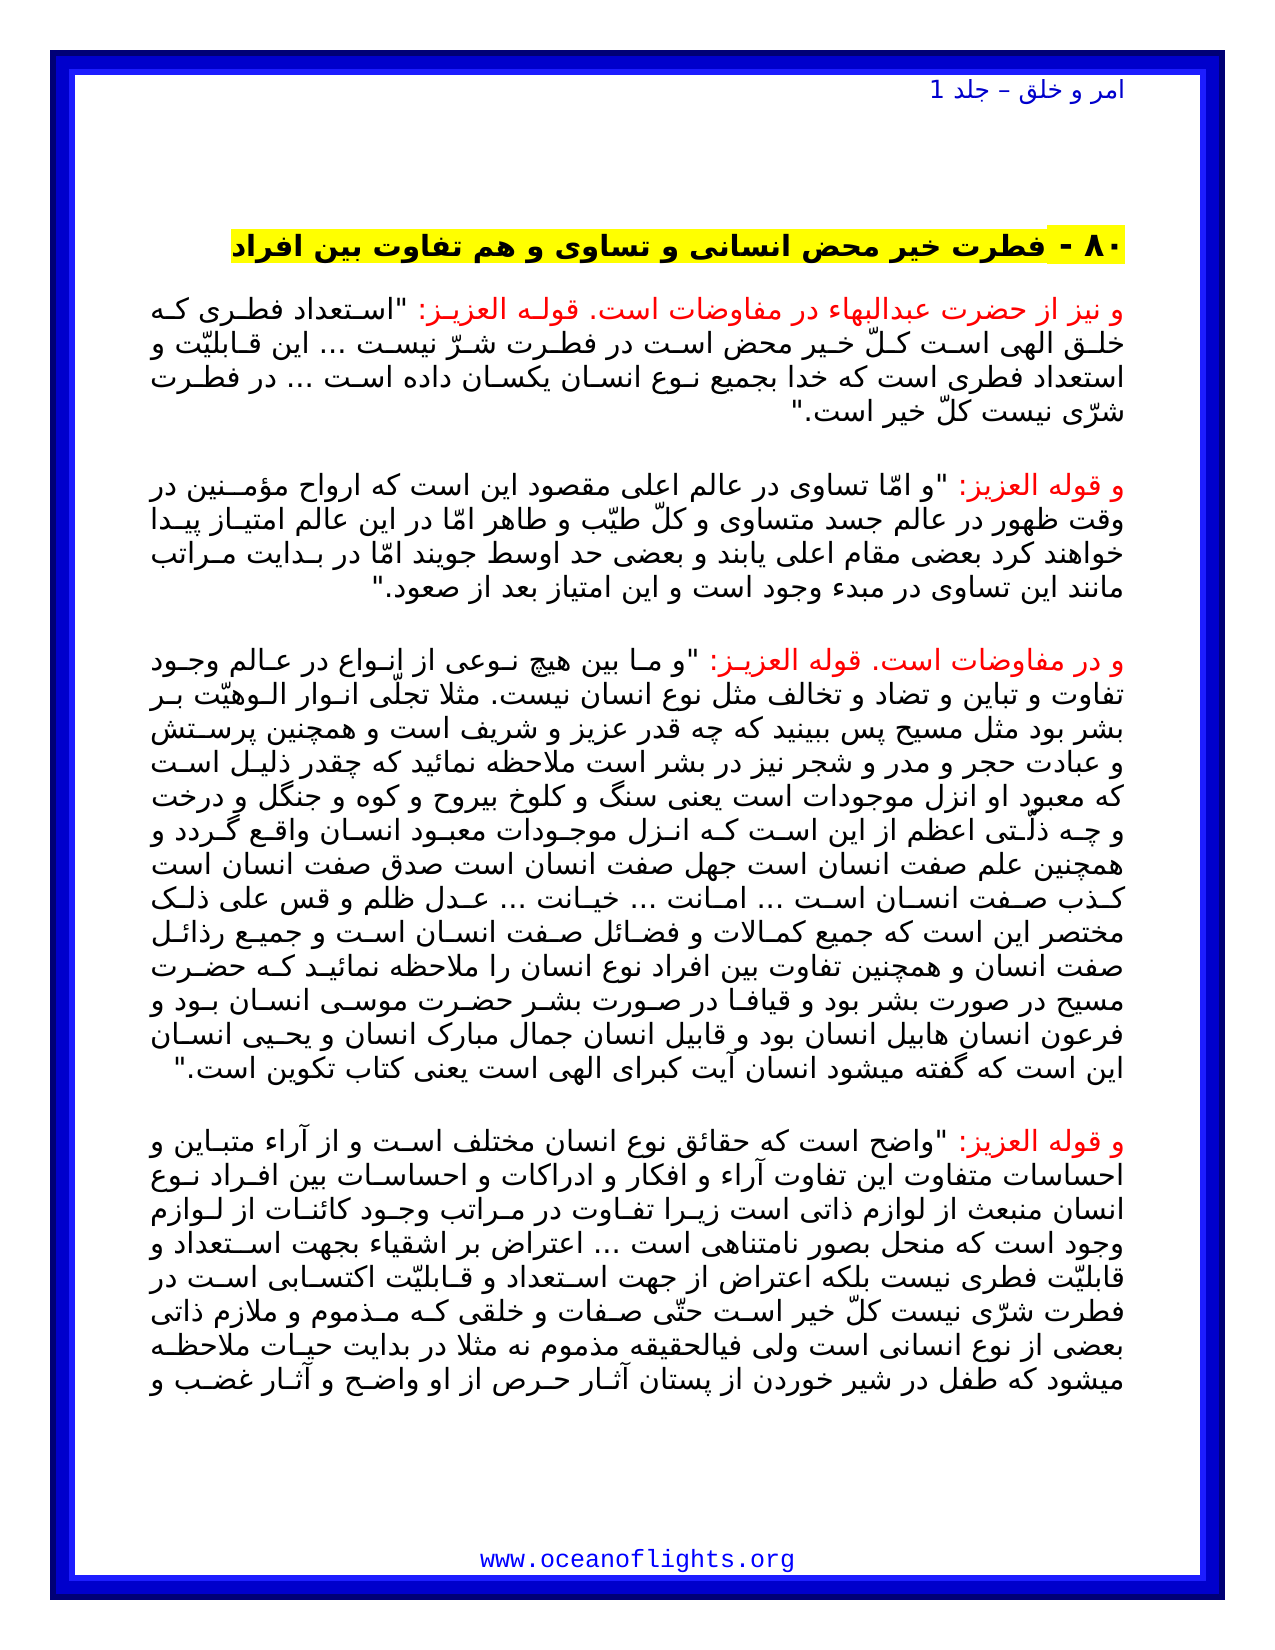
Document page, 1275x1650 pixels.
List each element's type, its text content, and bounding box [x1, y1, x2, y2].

text و نيز از حضرت عبدالبهاء در مفاوضات است. قوله العزيز: "استعداد فطری که خلق الهی است کلّ خير محض است در فطرت شرّ نيست ... اين قابليّت و استعداد فطری است که خدا بجميع نوع انسان يکسان داده است ... در فطرت شرّی نيست کلّ خير است." [150, 293, 1125, 428]
text و قوله العزيز: "و امّا تساوی در عالم اعلی مقصود اين است که ارواح مؤمنين در وقت ظهور در عالم جسد متساوی و کلّ طيّب و طاهر امّا در اين عالم امتياز پيدا خواهند کرد بعضی مقام اعلی يابند و بعضی حد اوسط جويند امّا در بدايت مراتب مانند اين تساوی در مبدء وجود است و اين امتياز بعد از صعود." [150, 468, 1125, 604]
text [150, 1125, 1125, 1396]
text و در مفاوضات است. قوله العزيز: "و ما بين هيچ نوعی از انواع در عالم وجود تفاوت و تباين و تضاد و تخالف مثل نوع انسان نيست. مثلا تجلّی انوار الوهيّت بر بشر بود مثل مسيح پس ببينيد که چه قدر عزيز و شريف است و همچنين پرستش و عبادت حجر و مدر و شجر نيز در بشر است ملاحظه نمائيد که چقدر ذليل است که معبود او انزل موجودات است يعنی سنگ و کلوخ بيروح و کوه و جنگل و درخت و چه ذلّتی اعظم از اين است که انزل موجودات معبود انسان واقع گردد و همچنين علم صفت انسان است جهل صفت انسان است صدق صفت انسان است کذب صفت انسان است ... امانت ... خيانت ... عدل ظلم و قس علی ذلک مختصر اين است که جميع کمالات و فضائل صفت انسان است و جميع رذائل صفت انسان و همچنين تفاوت بين افراد نوع انسان را ملاحظه نمائيد که حضرت مسيح در صورت بشر بود و قيافا در صورت بشر حضرت موسی انسان بود و فرعون انسان هابيل انسان بود و قابيل انسان جمال مبارک انسان و يحيی انسان اين است که گفته ميشود انسان آيت کبرای الهی است يعنی کتاب تکوين است." [150, 644, 1125, 1085]
text ٨٠ - فطرت خير محض انسانی و تساوی و هم تفاوت بين افراد [150, 225, 1047, 264]
